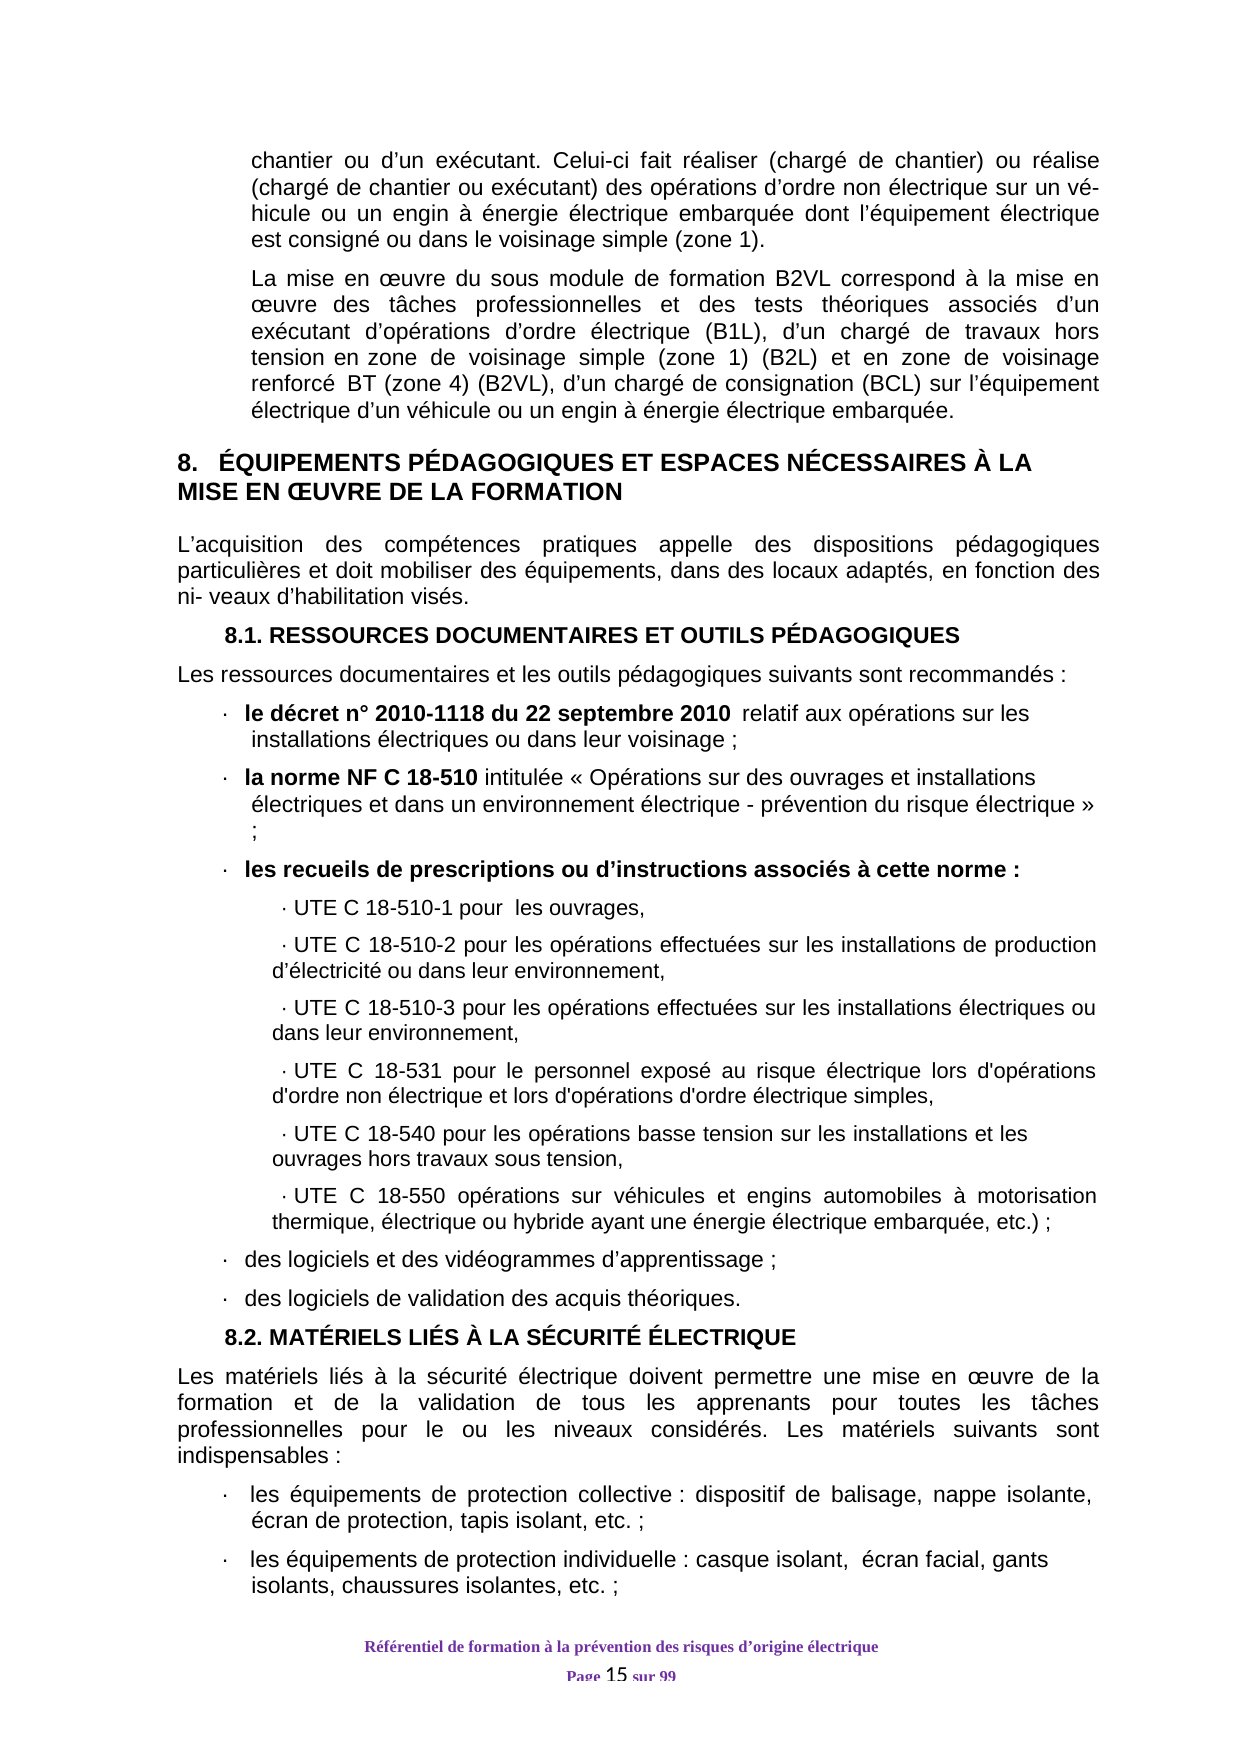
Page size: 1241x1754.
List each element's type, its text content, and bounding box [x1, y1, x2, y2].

text · le décret n° 2010-1118 du 22 septembre 2010 relatif aux opérations sur les installations électriques ou dans leur voisinage ; [221, 700, 1099, 752]
text Les ressources documentaires et les outils pédagogiques suivants sont recommandés : [177, 661, 1072, 687]
text · les équipements de protection collective : dispositif de balisage, nappe isolante, écran de protection, tapis isolant, etc. ; [221, 1481, 1100, 1534]
text Les matériels liés à la sécurité électrique doivent permettre une mise en œuvre de la formation et de la validation de tous les apprenants pour toutes les tâches professionnelles pour le ou les niveaux considérés. Les matériels suivants sont indispensables : [177, 1364, 1099, 1469]
text · UTE C 18-510-1 pour les ouvrages, [281, 895, 1107, 920]
text · UTE C 18-540 pour les opérations basse tension sur les installations et les ouvrages hors travaux sous tension, [272, 1121, 1099, 1171]
text · des logiciels de validation des acquis théoriques. [221, 1285, 1107, 1312]
text · des logiciels et des vidéogrammes d’apprentissage ; [221, 1246, 1107, 1273]
text · la norme NF C 18-510 intitulée « Opérations sur des ouvrages et installations électriques et dans un environnement électrique - prévention du risque électrique » ; [221, 764, 1099, 844]
text 8. ÉQUIPEMENTS PÉDAGOGIQUES ET ESPACES NÉCESSAIRES À LA MISE EN ŒUVRE DE LA FORMATION [177, 448, 1037, 505]
text · les recueils de prescriptions ou d’instructions associés à cette norme : [221, 856, 1107, 882]
text 8.1. RESSOURCES DOCUMENTAIRES ET OUTILS PÉDAGOGIQUES [224, 622, 1107, 648]
text · UTE C 18-531 pour le personnel exposé au risque électrique lors d'opérations d'ordre non électrique et lors d'opérations d'ordre électrique simples, [272, 1058, 1099, 1108]
text L’acquisition des compétences pratiques appelle des dispositions pédagogiques particulières et doit mobiliser des équipements, dans des locaux adaptés, en fonction des ni- veaux d’habilitation visés. [177, 531, 1100, 609]
text La mise en œuvre du sous module de formation B2VL correspond à la mise en œuvre des tâches professionnelles et des tests théoriques associés d’un exécutant d’opérations d’ordre électrique (B1L), d’un chargé de travaux hors tension en zone de voisinage simple (zone 1) (B2L) et en zone de voisinage renforcé BT (zone 4) (B2VL), d’un chargé de consignation (BCL) sur l’équipement électrique d’un véhicule ou un engin à énergie électrique embarquée. [251, 265, 1099, 423]
text · UTE C 18-510-2 pour les opérations effectuées sur les installations de production d’électricité ou dans leur environnement, [272, 932, 1099, 983]
text · les équipements de protection individuelle : casque isolant, écran facial, gants isolants, chaussures isolantes, etc. ; [221, 1547, 1100, 1599]
text · UTE C 18-510-3 pour les opérations effectuées sur les installations électriques ou dans leur environnement, [272, 995, 1099, 1046]
text chantier ou d’un exécutant. Celui-ci fait réaliser (chargé de chantier) ou réalise (chargé de chantier ou exécutant) des opérations d’ordre non électrique sur un vé- hicule ou un engin à énergie électrique embarquée dont l’équipement électrique est consigné ou dans le voisinage simple (zone 1). [251, 147, 1100, 253]
text 8.2. MATÉRIELS LIÉS À LA SÉCURITÉ ÉLECTRIQUE [224, 1324, 1107, 1350]
text · UTE C 18-550 opérations sur véhicules et engins automobiles à motorisation thermique, électrique ou hybride ayant une énergie électrique embarquée, etc.) ; [272, 1183, 1099, 1234]
